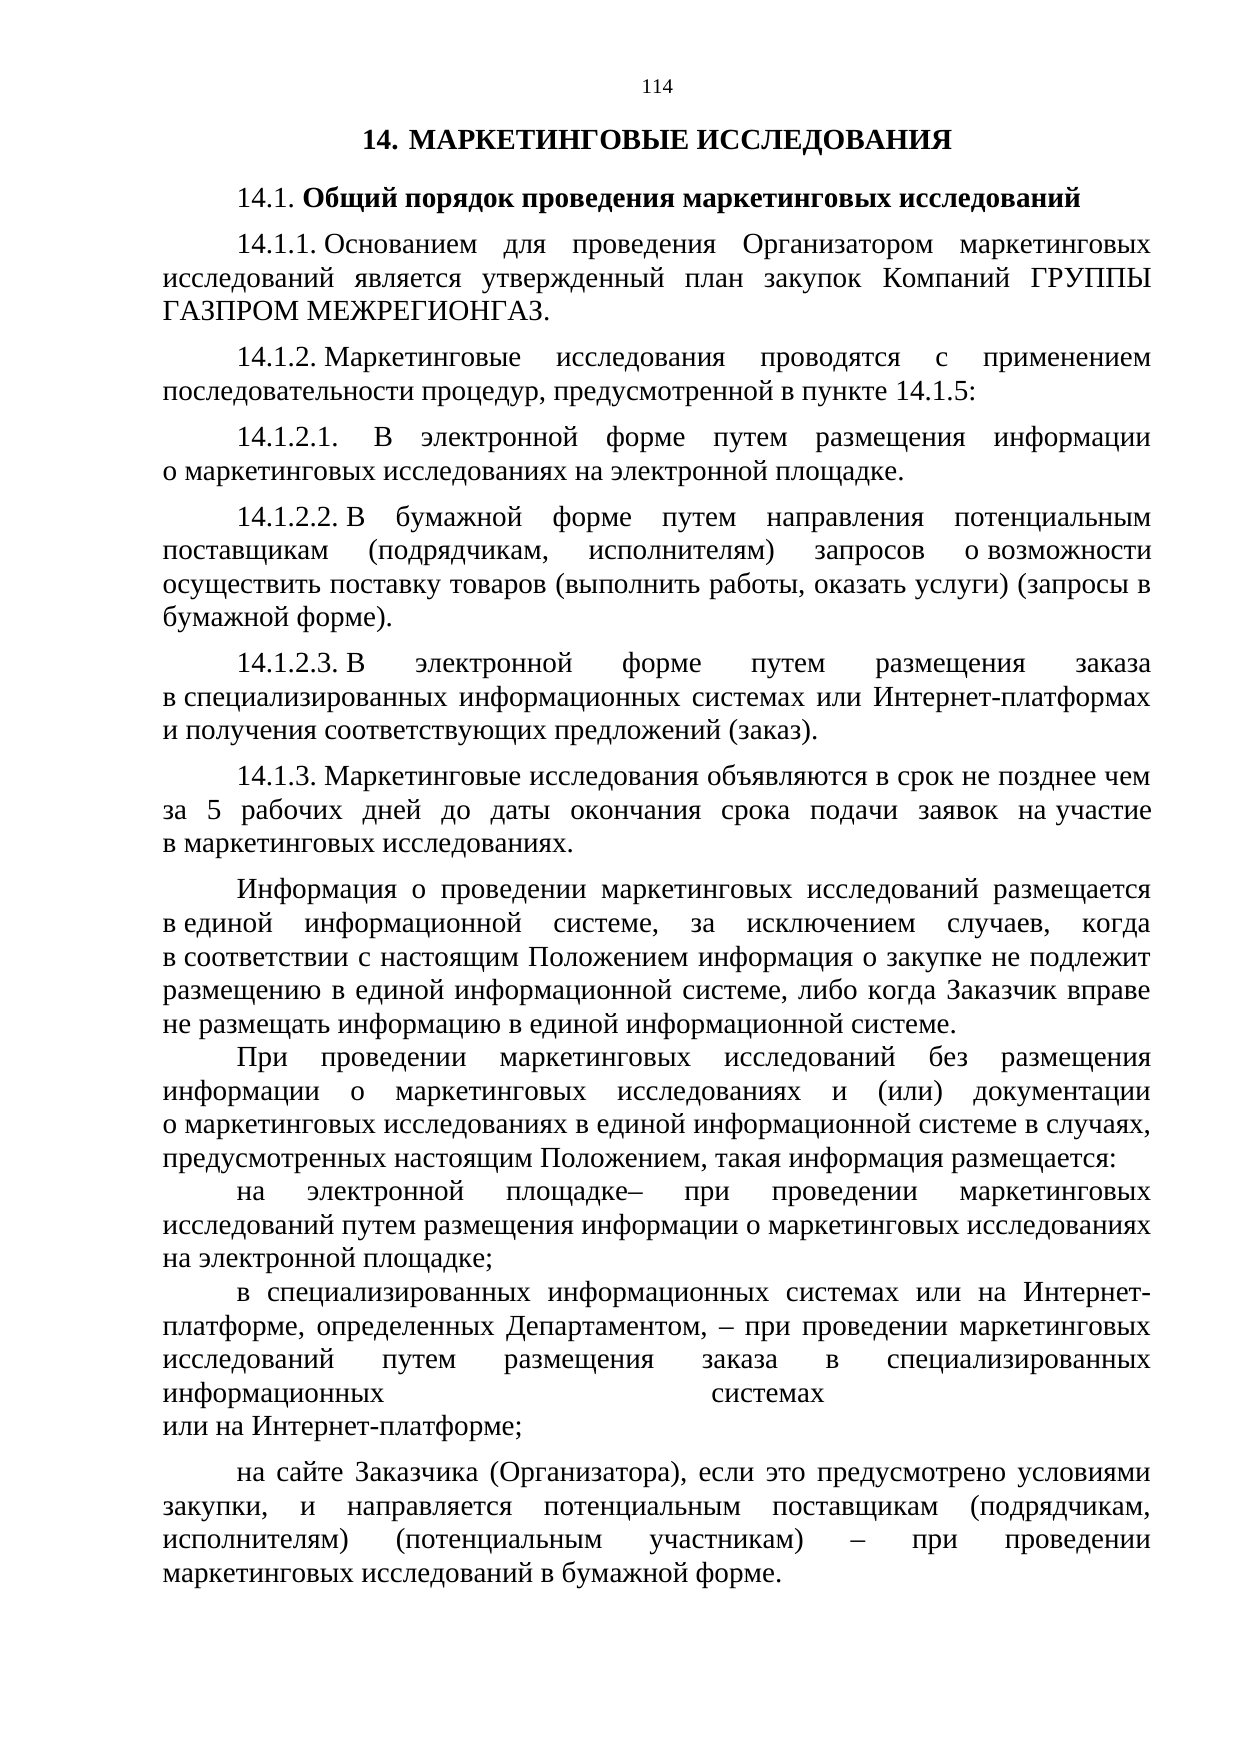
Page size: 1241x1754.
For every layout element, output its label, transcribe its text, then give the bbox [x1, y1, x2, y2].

list В электронной форме путем размещения информации о маркетинговых исследованиях на электронной площадке. [162, 419, 1152, 486]
list на сайте Заказчика (Организатора), если это предусмотрено условиями закупки, и направляется потенциальным поставщикам (подрядчикам, исполнителям) (потенциальным участникам) – при проведении маркетинговых исследований в бумажной форме. [162, 1454, 1152, 1588]
list В бумажной форме путем направления потенциальным поставщикам (подрядчикам, исполнителям) запросов о возможности осуществить поставку товаров (выполнить работы, оказать услуги) (запросы в бумажной форме). [162, 499, 1152, 633]
list Маркетинговые исследования проводятся с применением последовательности процедур, предусмотренной в пункте 14.1.5: [162, 339, 1152, 407]
list Информация о проведении маркетинговых исследований размещается в единой информационной системе, за исключением случаев, когда в соответствии с настоящим Положением информация о закупке не подлежит размещению в единой информационной системе, либо когда Заказчик вправе не размещать информацию в единой информационной системе. [162, 872, 1152, 1039]
list Основанием для проведения Организатором маркетинговых исследований является утвержденный план закупок Компаний ГРУППЫ ГАЗПРОМ МЕЖРЕГИОНГАЗ. [162, 226, 1152, 327]
list Маркетинговые исследования объявляются в срок не позднее чем за 5 рабочих дней до даты окончания срока подачи заявок на участие в маркетинговых исследованиях. [162, 758, 1152, 859]
list В электронной форме путем размещения заказа в специализированных информационных системах или Интернет-платформах и получения соответствующих предложений (заказ). [162, 645, 1152, 746]
text на электронной площадке– при проведении маркетинговых исследований путем размещения информации о маркетинговых исследованиях на электронной площадке; [162, 1173, 1152, 1274]
subtitle Общий порядок проведения маркетинговых исследований [162, 180, 1152, 214]
text в специализированных информационных системах или на Интернет-платформе, определенных Департаментом, – при проведении маркетинговых исследований путем размещения заказа в специализированных информационных системах или на Интернет-платформе; [162, 1274, 1152, 1442]
subtitle МАРКЕТИНГОВЫЕ ИССЛЕДОВАНИЯ [162, 122, 1152, 155]
text При проведении маркетинговых исследований без размещения информации о маркетинговых исследованиях и (или) документации о маркетинговых исследованиях в единой информационной системе в случаях, предусмотренных настоящим Положением, такая информация размещается: [162, 1039, 1152, 1173]
